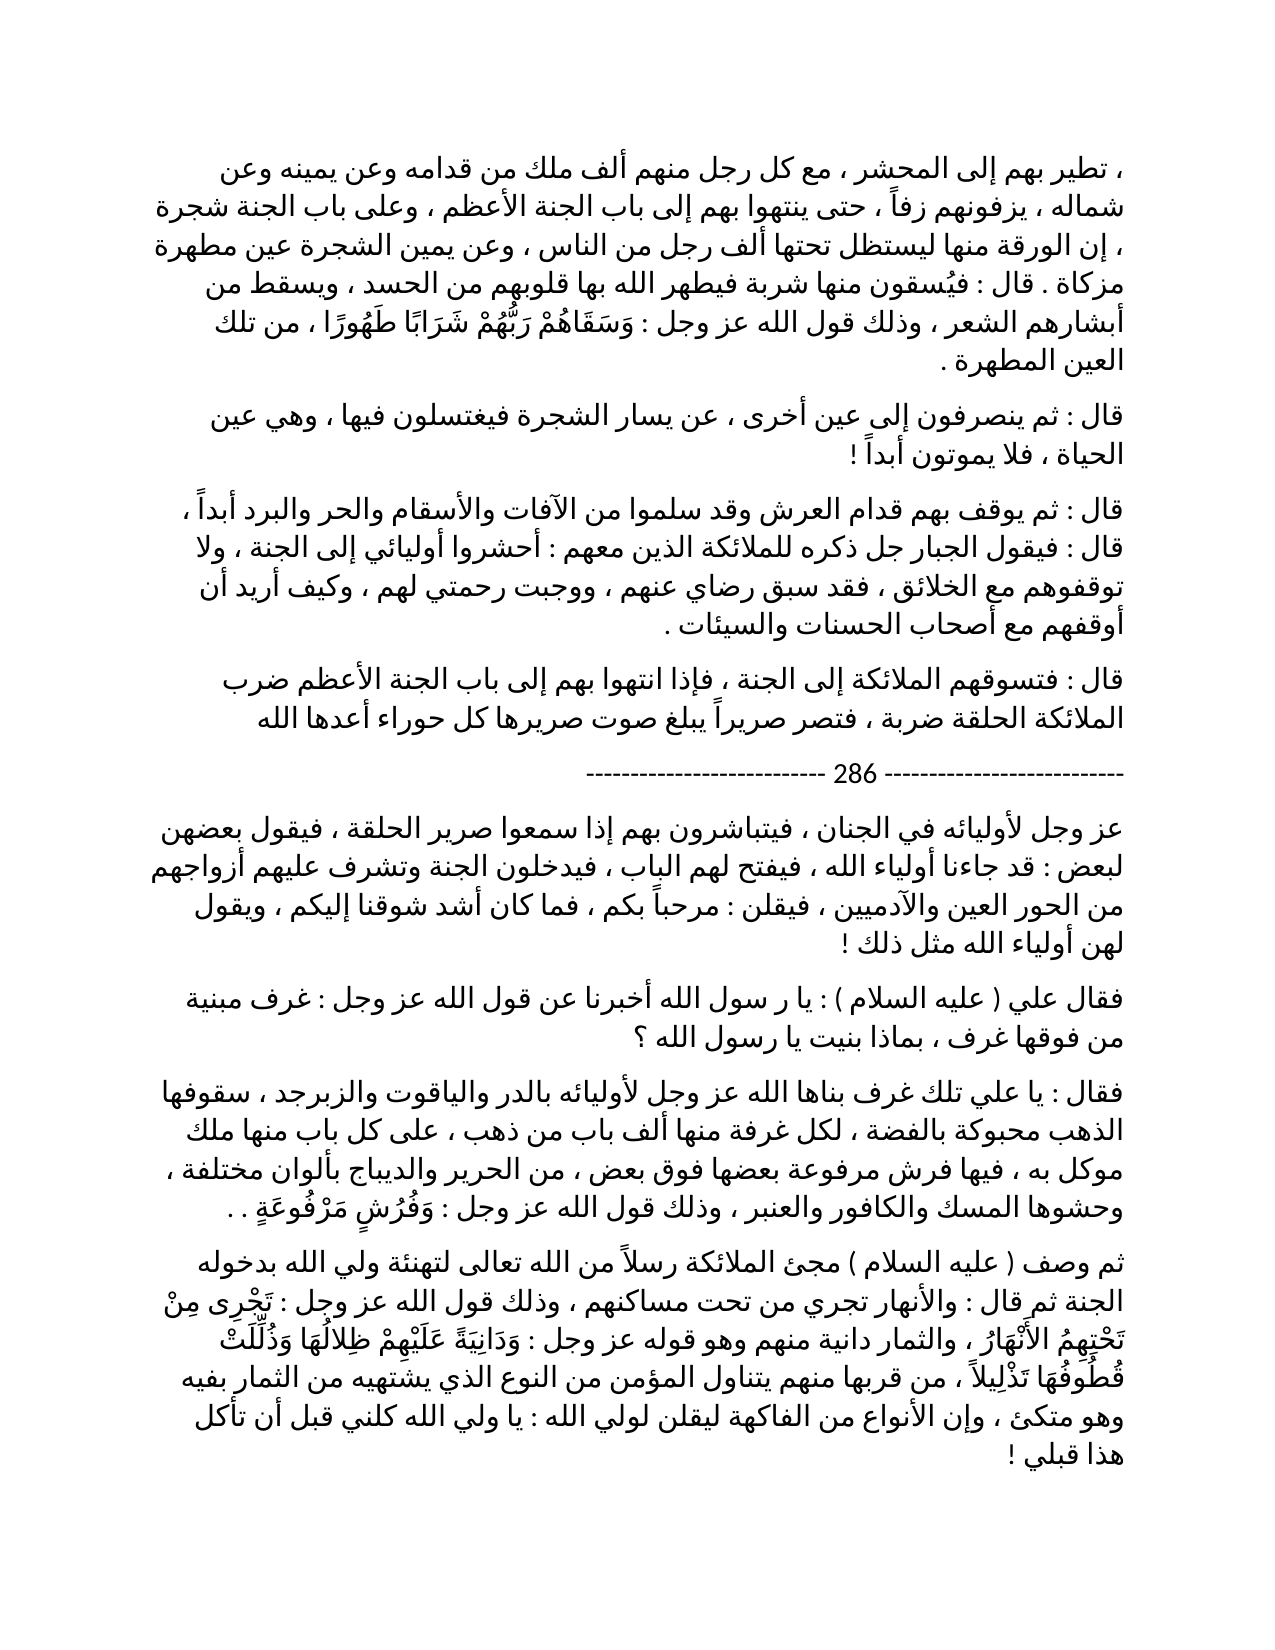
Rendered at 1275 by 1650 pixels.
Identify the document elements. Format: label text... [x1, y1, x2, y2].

text ثم وصف ( عليه السلام ) مجئ الملائكة رسلاً من الله تعالى لتهنئة ولي الله بدخوله الجنة ثم قال : والأنهار تجري من تحت مساكنهم ، وذلك قول الله عز وجل : تَجْرِى مِنْ تَحْتِهِمُ الأَنْهَارُ ، والثمار دانية منهم وهو قوله عز وجل : وَدَانِيَةً عَلَيْهِمْ ظِلالُهَا وَذُلِّلَتْ قُطُوفُهَا تَذْلِيلاً ، من قربها منهم يتناول المؤمن من النوع الذي يشتهيه من الثمار بفيه وهو متكئ ، وإن الأنواع من الفاكهة ليقلن لولي الله : يا ولي الله كلني قبل أن تأكل هذا قبلي ! [150, 1244, 1125, 1472]
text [150, 150, 1125, 378]
text قال : ثم ينصرفون إلى عين أخرى ، عن يسار الشجرة فيغتسلون فيها ، وهي عين الحياة ، فلا يموتون أبداً ! [150, 397, 1125, 471]
text فقال : يا علي تلك غرف بناها الله عز وجل لأوليائه بالدر والياقوت والزبرجد ، سقوفها الذهب محبوكة بالفضة ، لكل غرفة منها ألف باب من ذهب ، على كل باب منها ملك موكل به ، فيها فرش مرفوعة بعضها فوق بعض ، من الحرير والديباج بألوان مختلفة ، وحشوها المسك والكافور والعنبر ، وذلك قول الله عز وجل : وَفُرُشٍ مَرْفُوعَةٍ . . [150, 1074, 1125, 1225]
text --------------------------- 286 --------------------------- [150, 755, 1125, 790]
text قال : ثم يوقف بهم قدام العرش وقد سلموا من الآفات والأسقام والحر والبرد أبداً ، قال : فيقول الجبار جل ذكره للملائكة الذين معهم : أحشروا أوليائي إلى الجنة ، ولا توقفوهم مع الخلائق ، فقد سبق رضاي عنهم ، ووجبت رحمتي لهم ، وكيف أريد أن أوقفهم مع أصحاب الحسنات والسيئات . [150, 491, 1125, 642]
text فقال علي ( عليه السلام ) : يا ر سول الله أخبرنا عن قول الله عز وجل : غرف مبنية من فوقها غرف ، بماذا بنيت يا رسول الله ؟ [150, 980, 1125, 1054]
text عز وجل لأوليائه في الجنان ، فيتباشرون بهم إذا سمعوا صرير الحلقة ، فيقول بعضهن لبعض : قد جاءنا أولياء الله ، فيفتح لهم الباب ، فيدخلون الجنة وتشرف عليهم أزواجهم من الحور العين والآدميين ، فيقلن : مرحباً بكم ، فما كان أشد شوقنا إليكم ، ويقول لهن أولياء الله مثل ذلك ! [150, 810, 1125, 961]
text قال : فتسوقهم الملائكة إلى الجنة ، فإذا انتهوا بهم إلى باب الجنة الأعظم ضرب الملائكة الحلقة ضربة ، فتصر صريراً يبلغ صوت صريرها كل حوراء أعدها الله [150, 661, 1125, 735]
